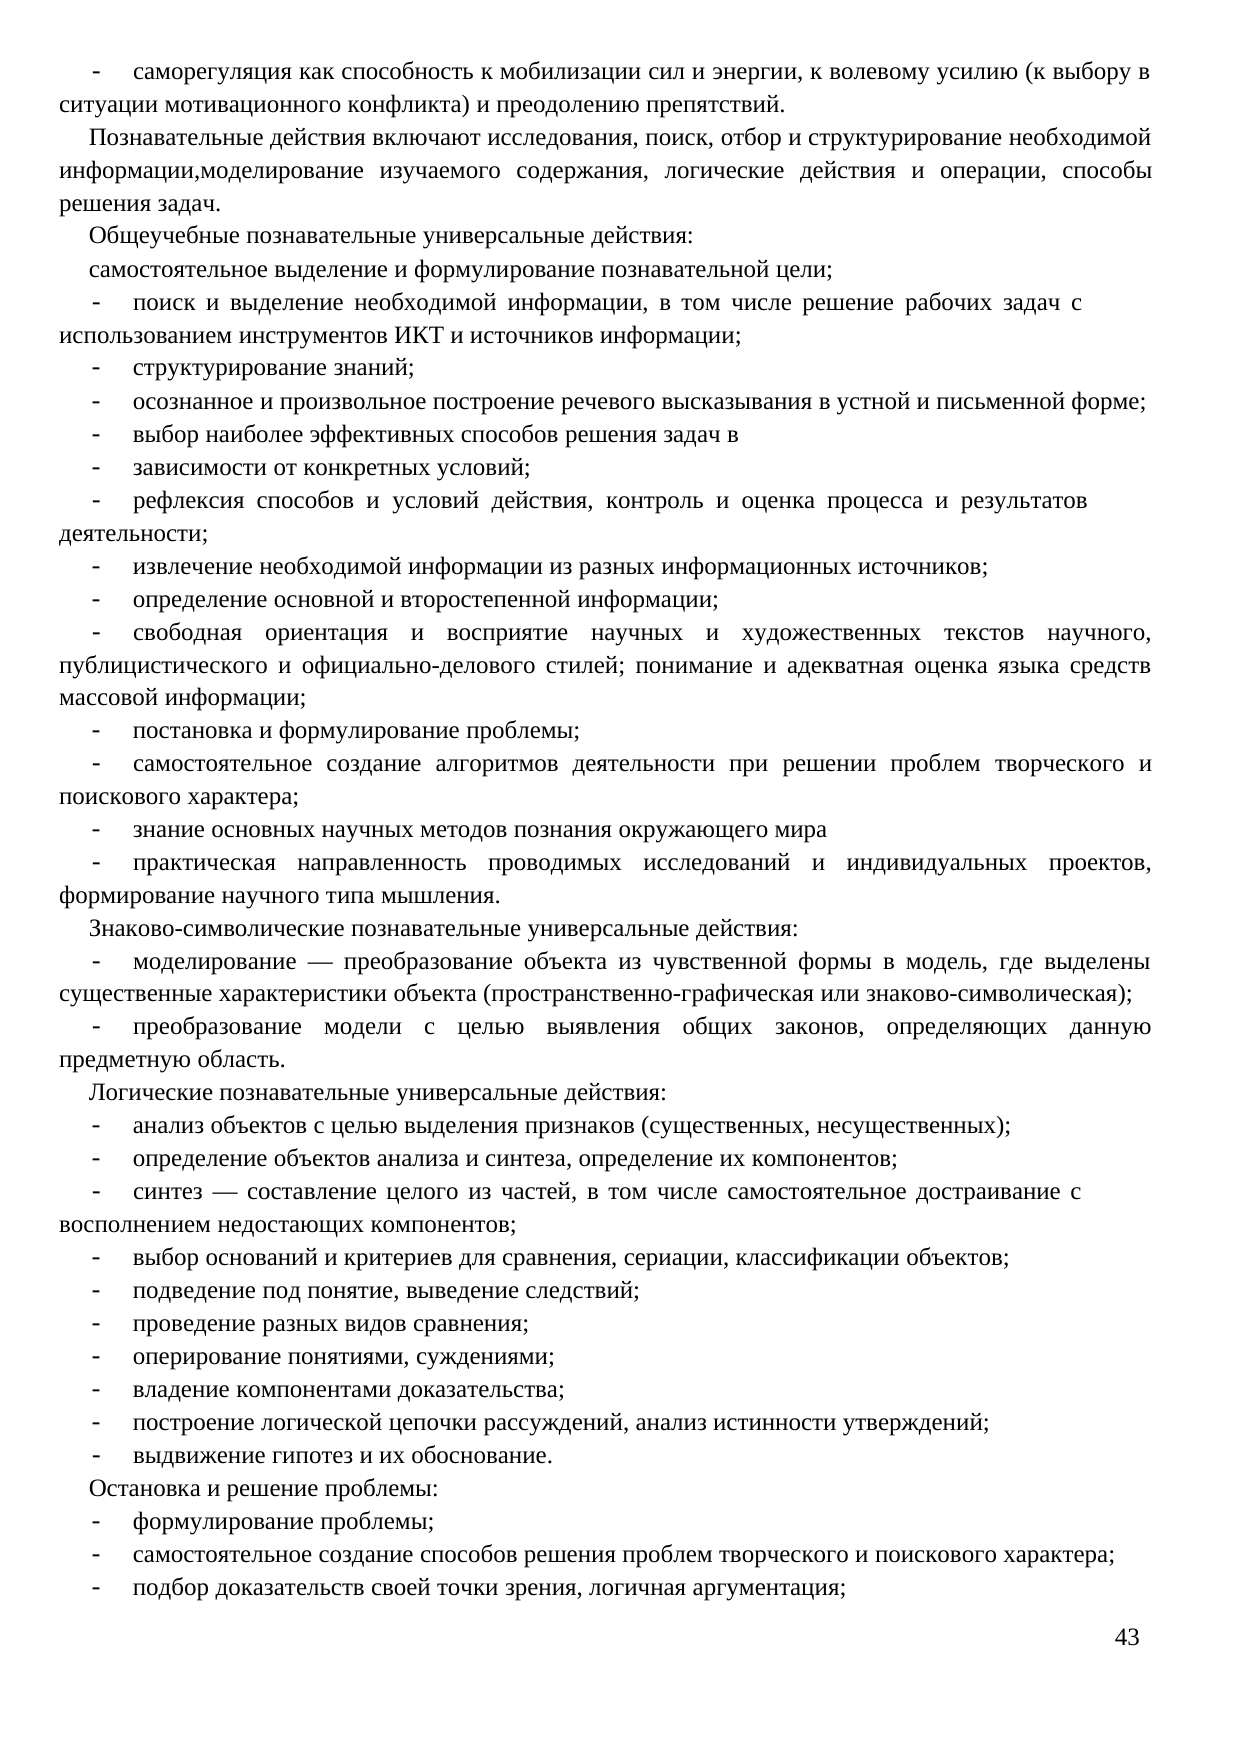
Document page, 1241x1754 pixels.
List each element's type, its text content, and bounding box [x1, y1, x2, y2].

list владение компонентами доказательства; [88, 1374, 1176, 1405]
list рефлексия способов и условий действия, контроль и оценка процесса и результатов деятельности; [59, 485, 1151, 547]
list знание основных научных методов познания окружающего мира [88, 814, 1176, 845]
list оперирование понятиями, суждениями; [88, 1341, 1176, 1372]
list зависимости от конкретных условий; [88, 452, 1176, 483]
list саморегуляция как способность к мобилизации сил и энергии, к волевому усилию (к выбору в ситуации мотивационного конфликта) и преодолению препятствий. [59, 56, 1151, 118]
list подбор доказательств своей точки зрения, логичная аргументация; [88, 1572, 1176, 1603]
list извлечение необходимой информации из разных информационных источников; [88, 551, 1176, 582]
list построение логической цепочки рассуждений, анализ истинности утверждений; [88, 1407, 1176, 1438]
list формулирование проблемы; [88, 1506, 1176, 1537]
list преобразование модели с целью выявления общих законов, определяющих данную предметную область. [59, 1011, 1151, 1072]
text Общеучебные познавательные универсальные действия: [88, 221, 1176, 250]
list синтез — составление целого из частей, в том числе самостоятельное достраивание с восполнением недостающих компонентов; [59, 1176, 1152, 1238]
list структурирование знаний; [88, 352, 1176, 383]
list определение объектов анализа и синтеза, определение их компонентов; [88, 1143, 1176, 1174]
list определение основной и второстепенной информации; [88, 584, 1176, 615]
list свободная ориентация и восприятие научных и художественных текстов научного, публицистического и официально-делового стилей; понимание и адекватная оценка языка средств массовой информации; [59, 617, 1152, 711]
list выдвижение гипотез и их обоснование. Остановка и решение проблемы: [88, 1440, 553, 1502]
text Познавательные действия включают исследования, поиск, отбор и структурирование необходимой информации,моделирование изучаемого содержания, логические действия и операции, способы решения задач. [59, 122, 1152, 217]
list выбор наиболее эффективных способов решения задач в [88, 419, 1176, 449]
list проведение разных видов сравнения; [88, 1308, 1176, 1339]
list поиск и выделение необходимой информации, в том числе решение рабочих задач с использованием инструментов ИКТ и источников информации; [59, 287, 1152, 348]
text самостоятельное выделение и формулирование познавательной цели; [88, 254, 1176, 283]
list самостоятельное создание способов решения проблем творческого и поискового характера; [88, 1539, 1176, 1570]
list выбор оснований и критериев для сравнения, сериации, классификации объектов; [88, 1242, 1176, 1273]
list осознанное и произвольное построение речевого высказывания в устной и письменной форме; [88, 386, 1176, 417]
list постановка и формулирование проблемы; [88, 715, 1176, 746]
list самостоятельное создание алгоритмов деятельности при решении проблем творческого и поискового характера; [59, 748, 1152, 810]
list анализ объектов с целью выделения признаков (существенных, несущественных); [88, 1110, 1176, 1141]
text Знаково-символические познавательные универсальные действия: [88, 913, 1176, 941]
list моделирование — преобразование объекта из чувственной формы в модель, где выделены существенные характеристики объекта (пространственно-графическая или знаково-символическая); [59, 946, 1152, 1007]
text Логические познавательные универсальные действия: [88, 1077, 1176, 1106]
list практическая направленность проводимых исследований и индивидуальных проектов, формирование научного типа мышления. [59, 847, 1152, 909]
list подведение под понятие, выведение следствий; [88, 1275, 1176, 1306]
